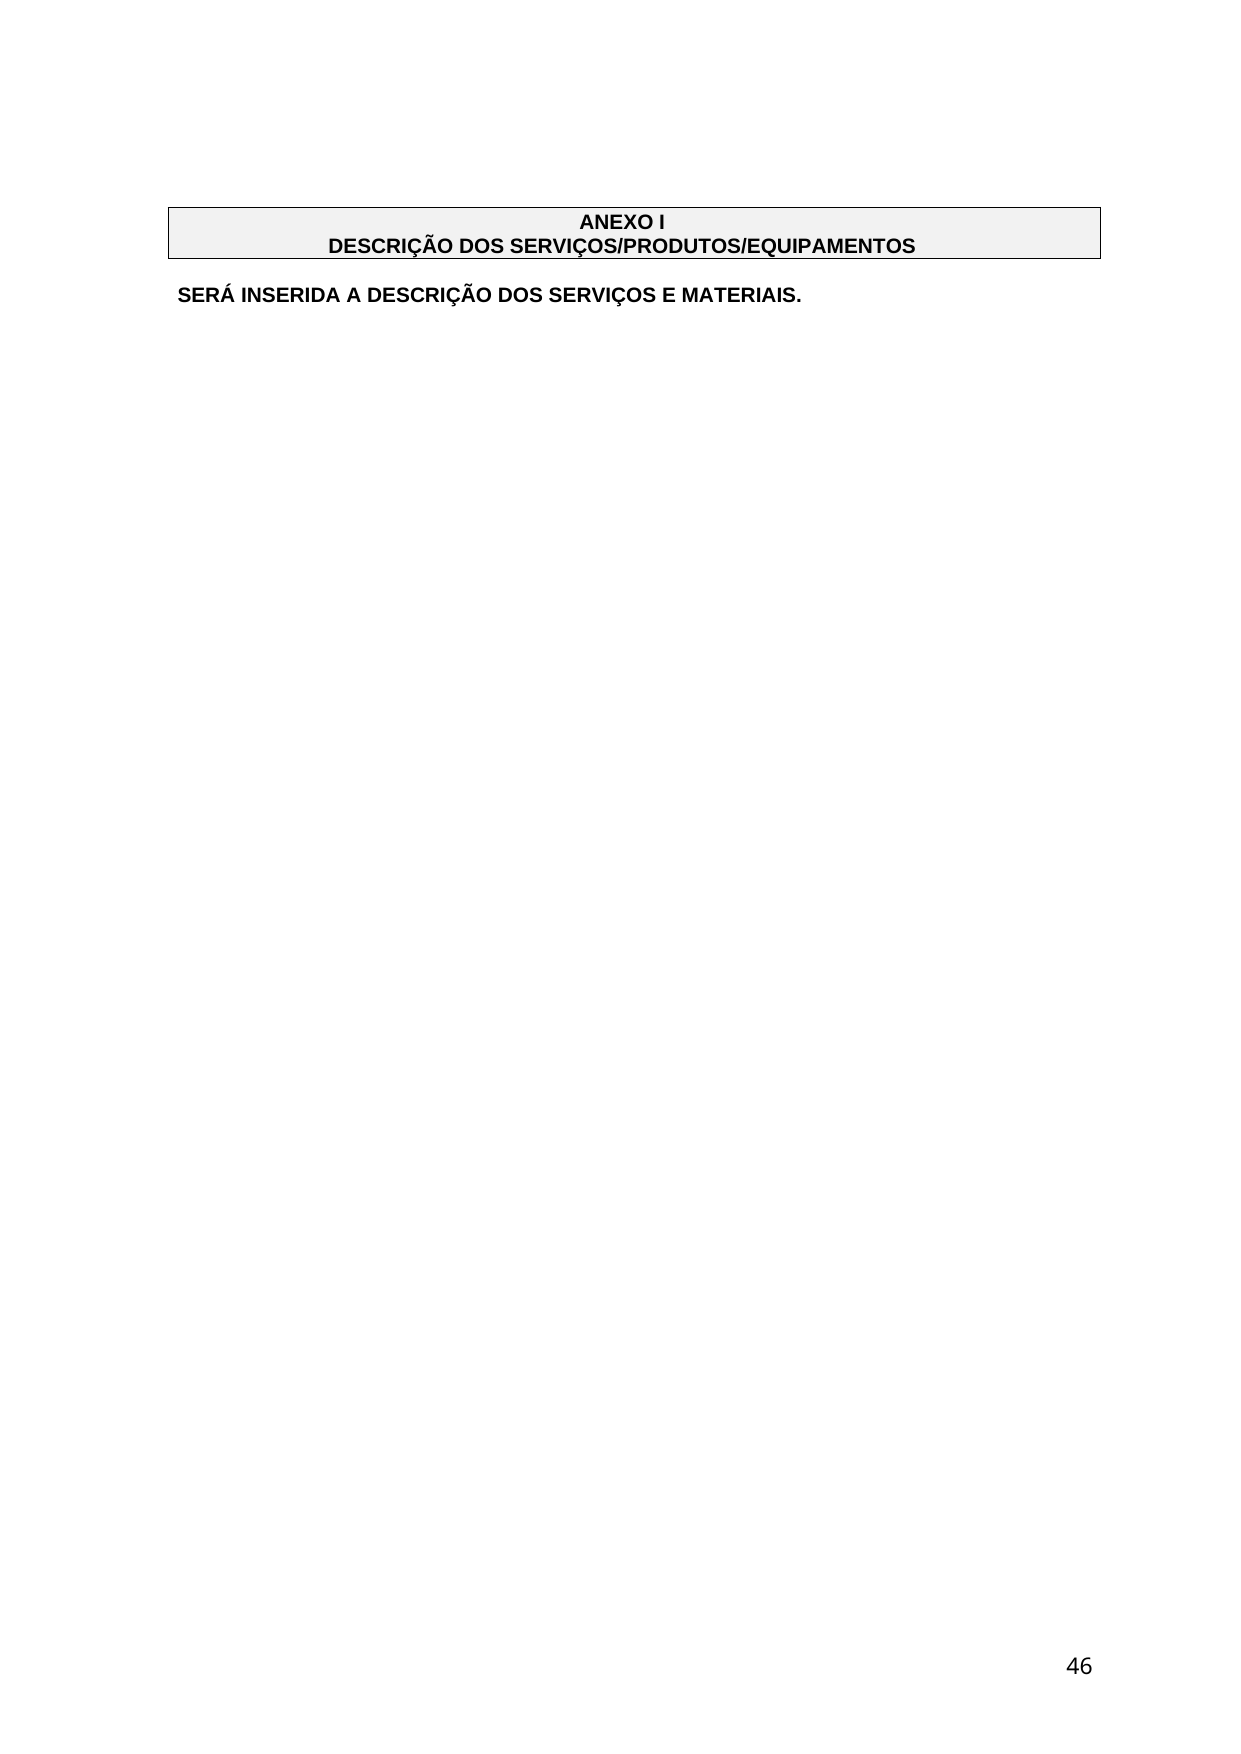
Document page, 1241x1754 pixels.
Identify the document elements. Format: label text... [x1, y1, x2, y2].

text SERÁ INSERIDA A DESCRIÇÃO DOS SERVIÇOS E MATERIAIS. [177, 283, 1091, 307]
text DESCRIÇÃO DOS SERVIÇOS/PRODUTOS/EQUIPAMENTOS [169, 231, 1100, 258]
text ANEXO I [169, 208, 1100, 231]
